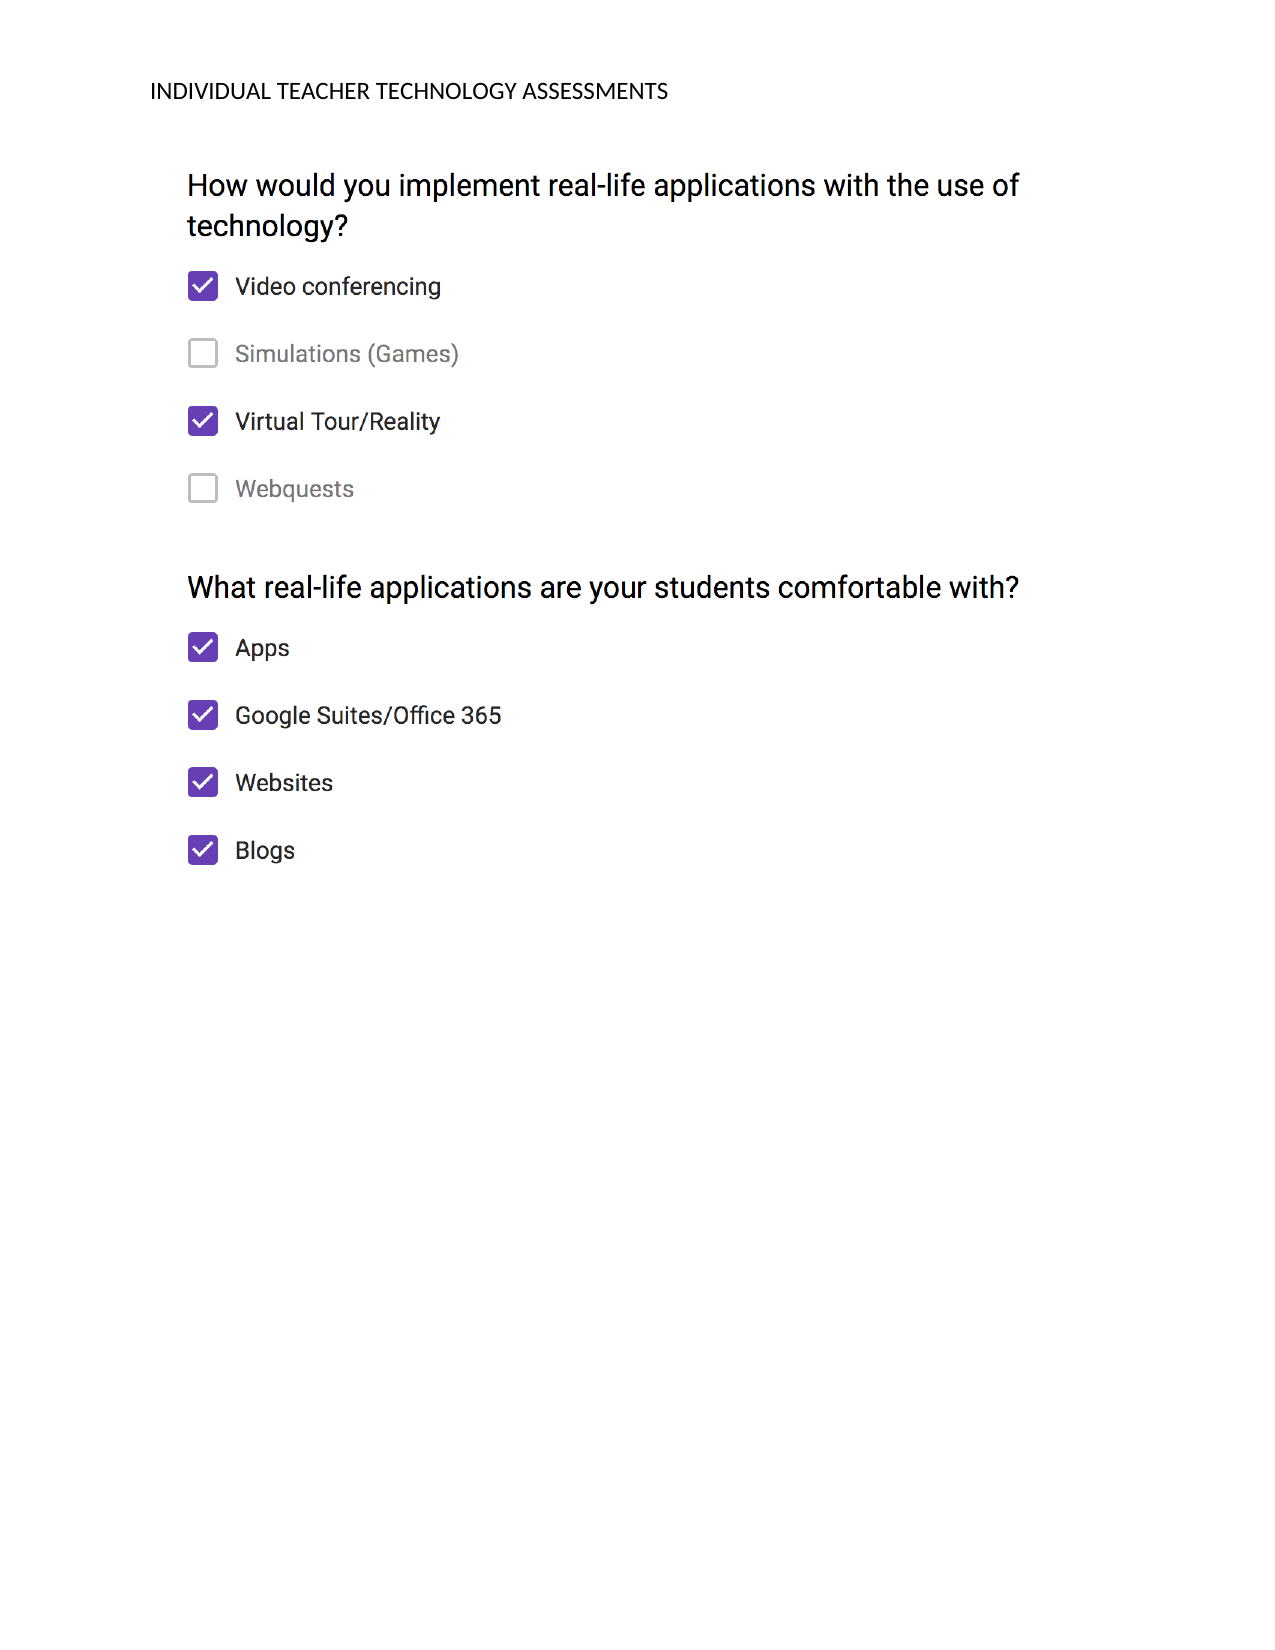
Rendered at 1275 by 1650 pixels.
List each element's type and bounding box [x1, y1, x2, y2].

picture [150, 150, 1125, 896]
